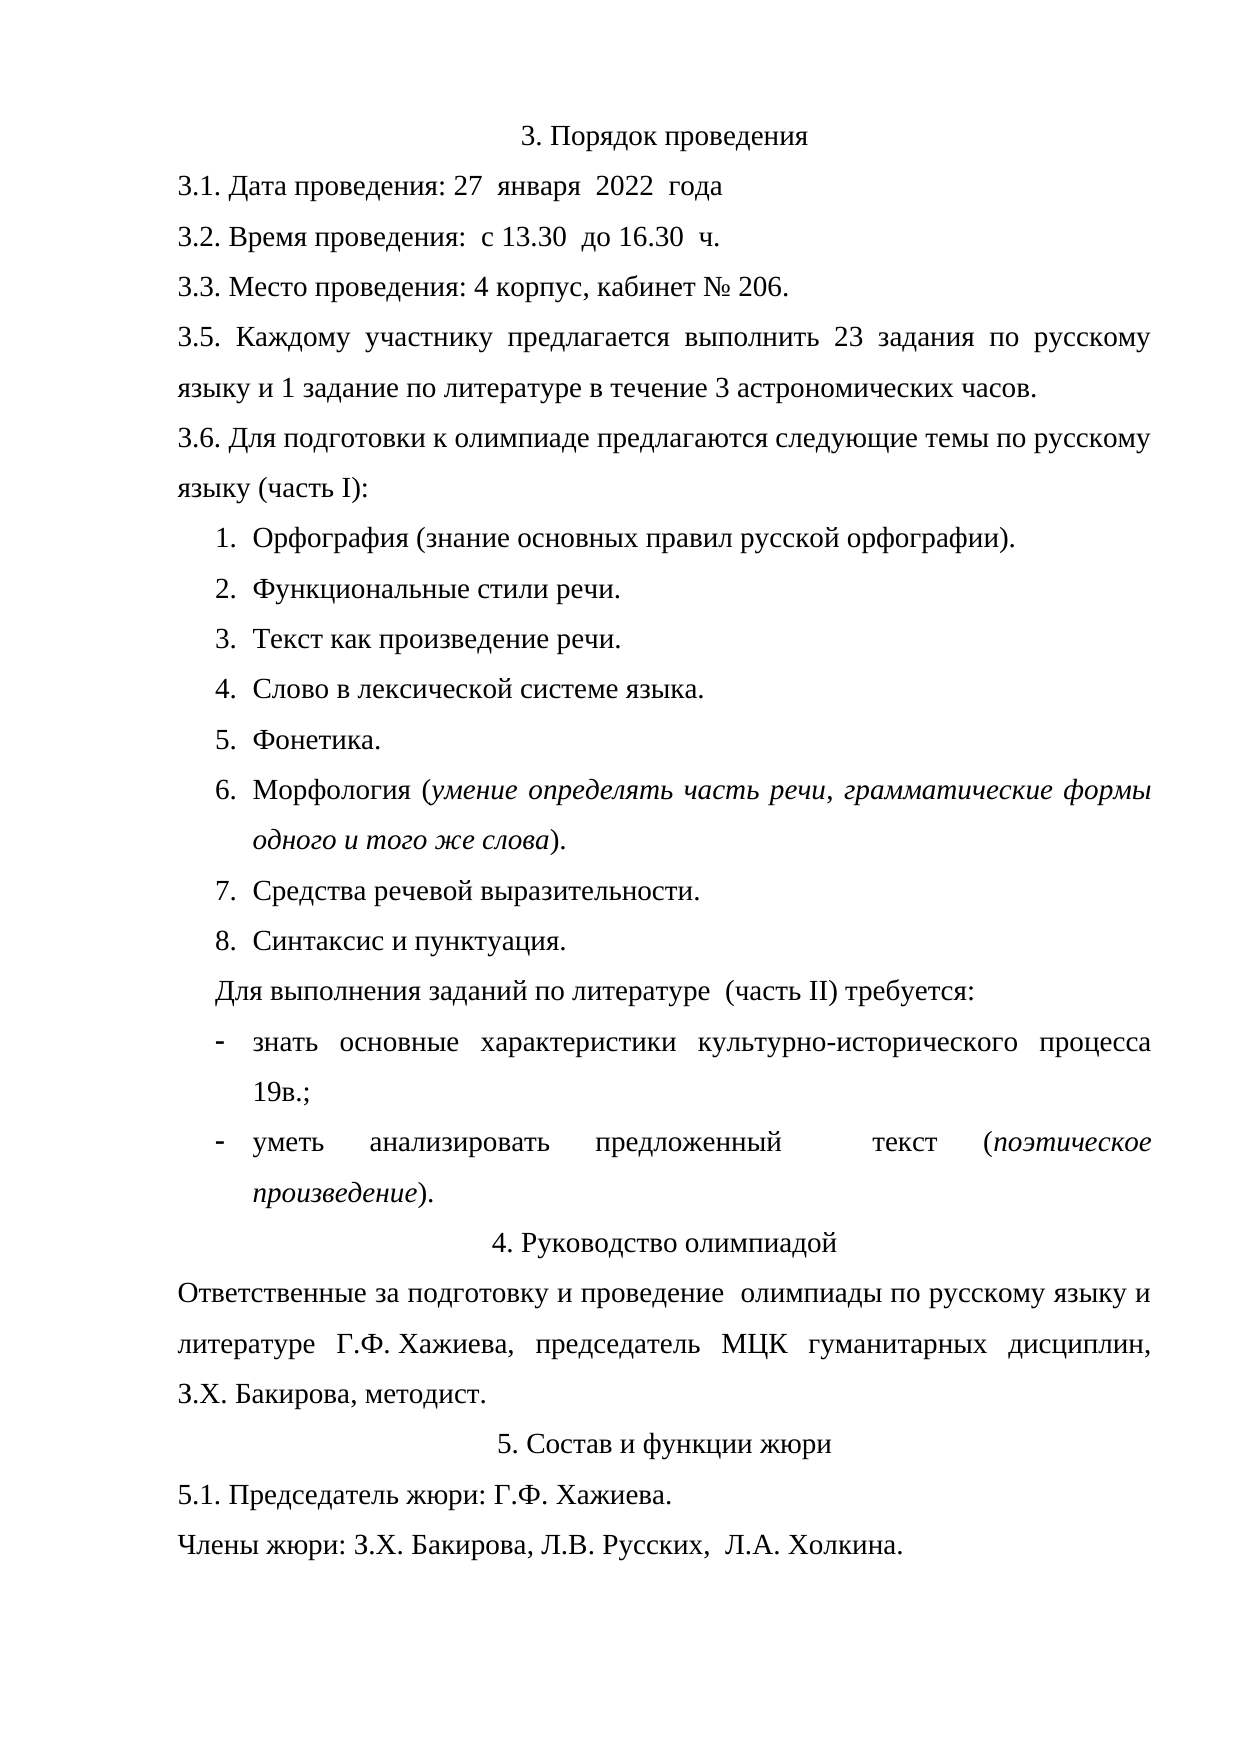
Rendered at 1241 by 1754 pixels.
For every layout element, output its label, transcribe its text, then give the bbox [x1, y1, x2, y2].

text 3.5. Каждому участнику предлагается выполнить 23 задания по русскому языку и 1 задание по литературе в течение 3 астрономических часов. [177, 319, 1152, 403]
text Ответственные за подготовку и проведение олимпиады по русскому языку и литературе Г.Ф. Хажиева, председатель МЦК гуманитарных дисциплин, З.Х. Бакирова, методист. [177, 1276, 1152, 1410]
list Морфология (умение определять часть речи, грамматические формы одного и того же слова). [215, 772, 1152, 856]
list Слово в лексической системе языка. [215, 672, 1152, 705]
list знать основные характеристики культурно-исторического процесса 19в.; [215, 1024, 1152, 1108]
text Члены жюри: З.Х. Бакирова, Л.В. Русских, Л.А. Холкина. [177, 1527, 1152, 1561]
text 3.6. Для подготовки к олимпиаде предлагаются следующие темы по русскому языку (часть I): [177, 420, 1152, 504]
list Текст как произведение речи. [215, 621, 1152, 655]
text 3.3. Место проведения: 4 корпус, кабинет № 206. [177, 269, 1152, 303]
list Средства речевой выразительности. [215, 873, 1152, 906]
text 3.1. Дата проведения: 27 января 2022 года [177, 168, 1152, 202]
text 5.1. Председатель жюри: Г.Ф. Хажиева. [177, 1477, 1152, 1510]
text 4. Руководство олимпиадой [177, 1225, 1152, 1259]
list Фонетика. [215, 722, 1152, 755]
text 3. Порядок проведения [177, 118, 1152, 152]
text 5. Состав и функции жюри [177, 1426, 1152, 1460]
text 3.2. Время проведения: с 13.30 до 16.30 ч. [177, 219, 1152, 252]
text Для выполнения заданий по литературе (часть II) требуется: [177, 973, 1152, 1007]
list Синтаксис и пунктуация. [215, 923, 1152, 957]
list Орфография (знание основных правил русской орфографии). [215, 521, 1152, 554]
list уметь анализировать предложенный текст (поэтическое произведение). [215, 1124, 1152, 1208]
list Функциональные стили речи. [215, 571, 1152, 604]
